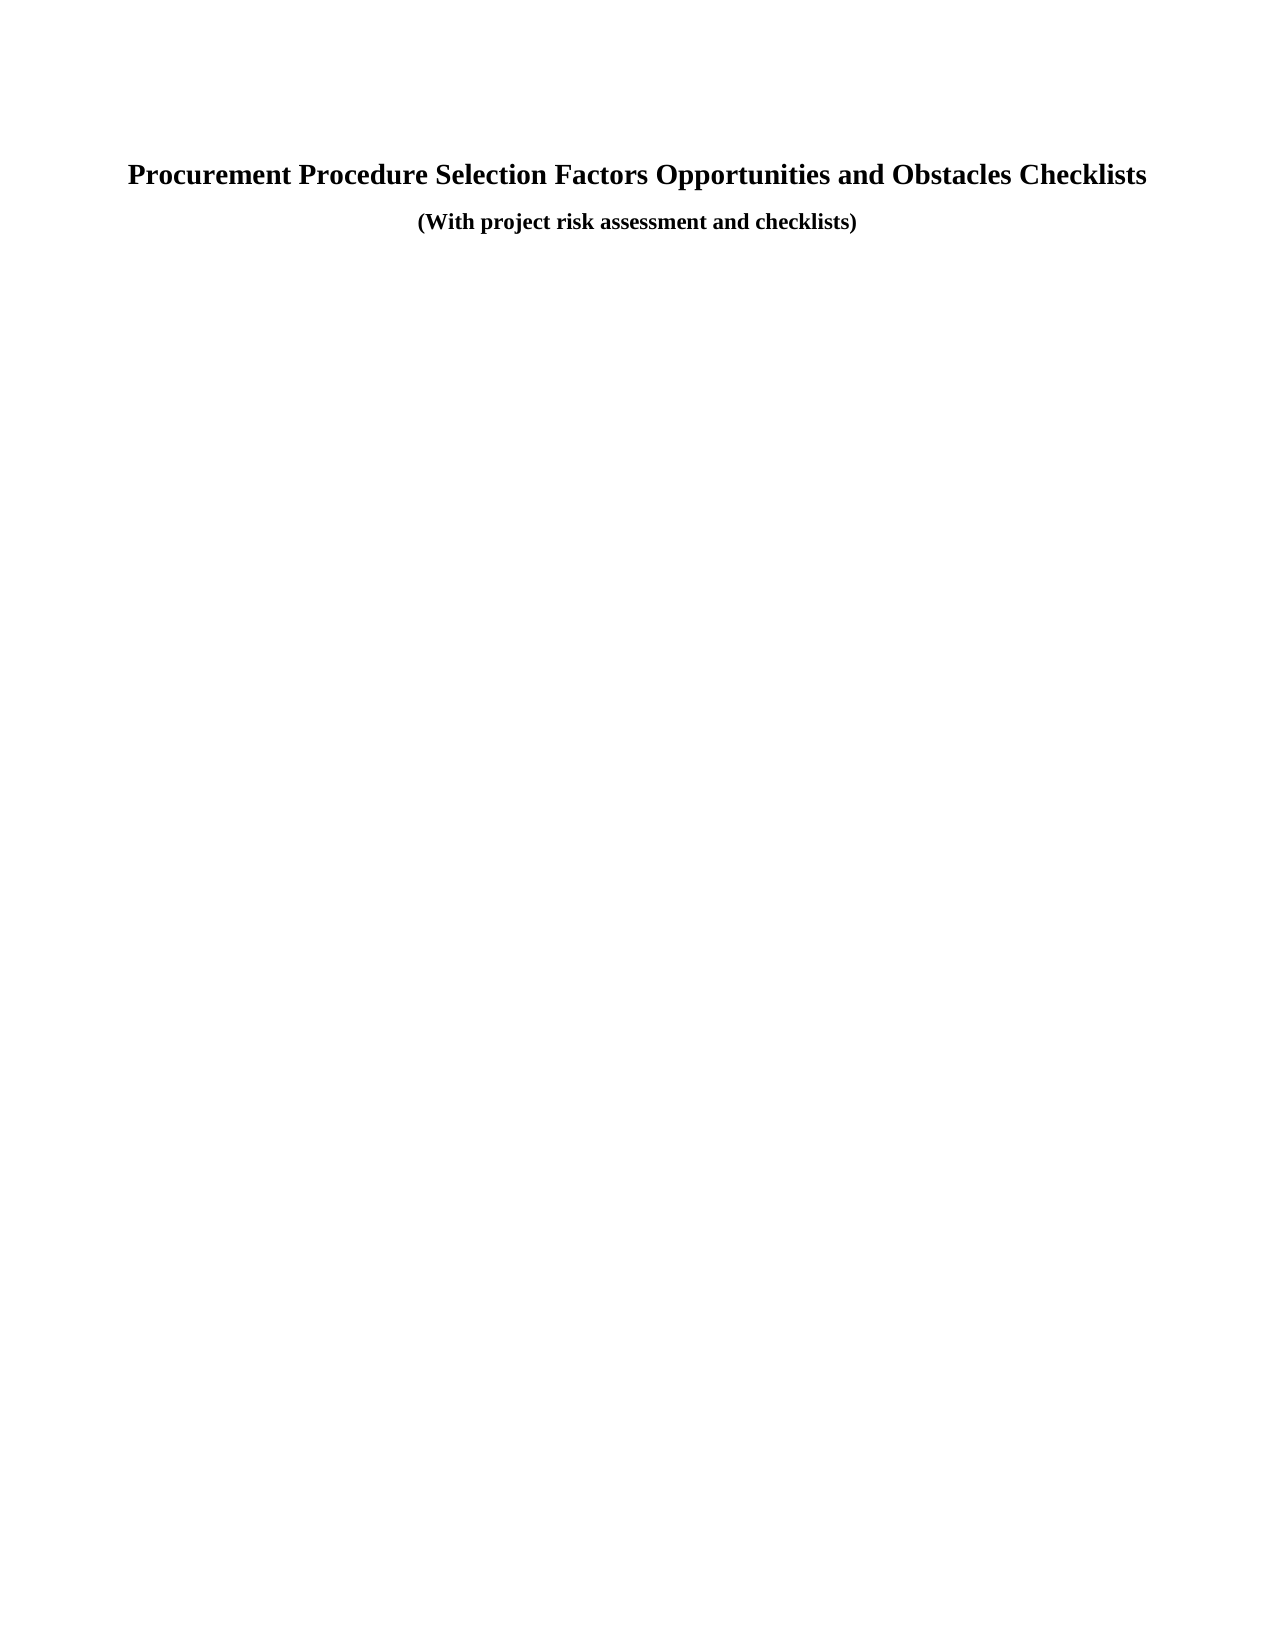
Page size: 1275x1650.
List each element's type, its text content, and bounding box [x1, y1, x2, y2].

subtitle Procurement Procedure Selection Factors Opportunities and Obstacles Checklists [75, 157, 1200, 191]
text (With project risk assessment and checklists) [75, 208, 1200, 234]
